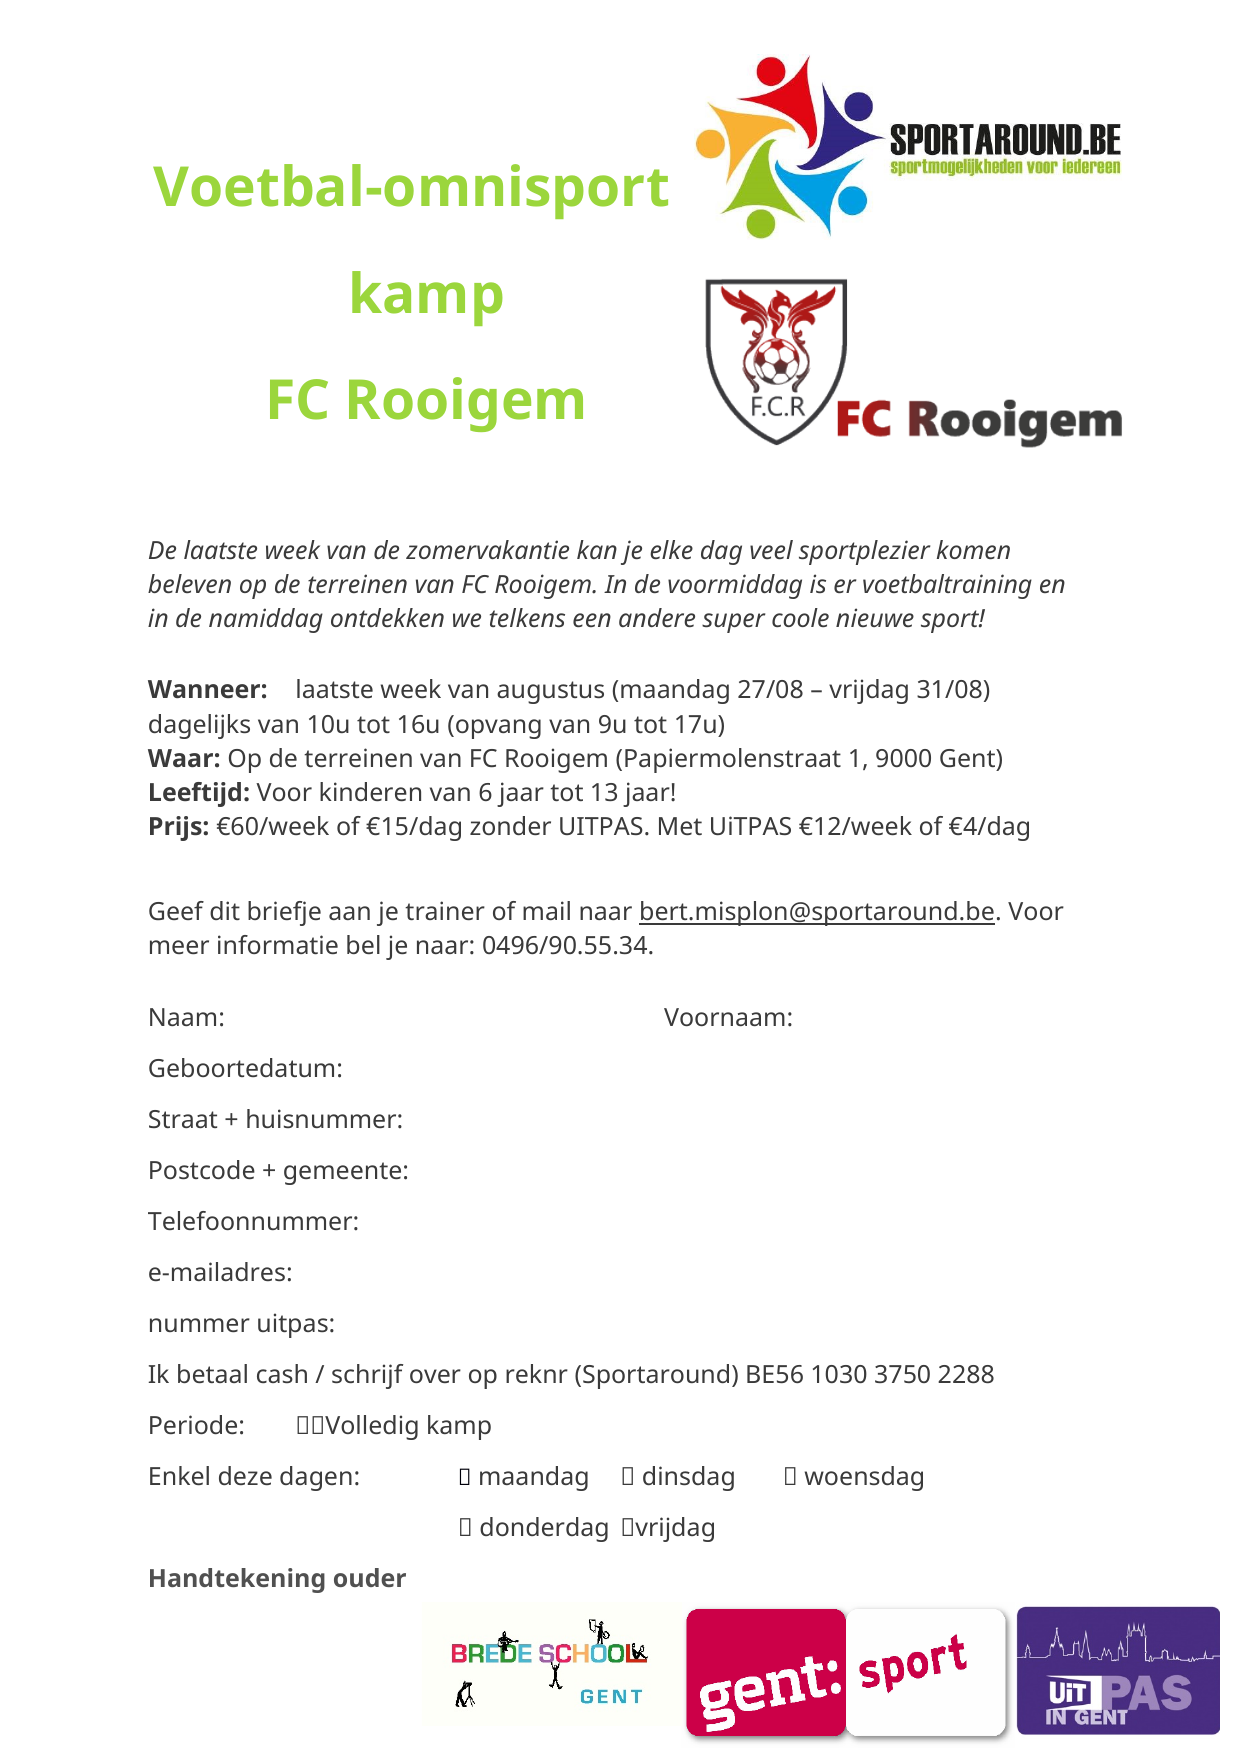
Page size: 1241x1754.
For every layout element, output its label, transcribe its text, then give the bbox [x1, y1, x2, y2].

text e-mailadres: [148, 1255, 1093, 1289]
picture [694, 54, 1123, 240]
list  donderdag vrijdag [369, 1510, 1093, 1544]
picture [705, 268, 1127, 449]
text Naam: Voornaam: [148, 999, 1093, 1034]
text Prijs: €60/week of €15/dag zonder UITPAS. Met UiTPAS €12/week of €4/dag [148, 808, 1093, 842]
text Leeftijd: Voor kinderen van 6 jaar tot 13 jaar! [148, 774, 1093, 808]
text Straat + huisnummer: [148, 1102, 1093, 1136]
text Enkel deze dagen:  maandag  dinsdag  woensdag [148, 1459, 1093, 1493]
text Telefoonnummer: [148, 1204, 1093, 1238]
text Ik betaal cash / schrijf over op reknr (Sportaround) BE56 1030 3750 2288 [148, 1357, 1093, 1391]
text Geboortedatum: [148, 1051, 1093, 1085]
text Waar: Op de terreinen van FC Rooigem (Papiermolenstraat 1, 9000 Gent) [148, 740, 1093, 774]
text Voetbal-omnisport [148, 148, 694, 223]
text Periode: Volledig kamp [148, 1408, 1093, 1442]
text Postcode + gemeente: [148, 1153, 1093, 1187]
text Handtekening ouder [148, 1561, 1093, 1595]
text kamp [148, 254, 1093, 329]
text Geef dit briefje aan je trainer of mail naar bert.misplon@sportaround.be. Voor meer informatie bel je naar: 0496/90.55.34. [148, 894, 1093, 962]
text FC Rooigem [148, 361, 705, 436]
picture [421, 1602, 1220, 1748]
text Wanneer: laatste week van augustus (maandag 27/08 – vrijdag 31/08) dagelijks van 10u tot 16u (opvang van 9u tot 17u) [148, 672, 1093, 740]
text nummer uitpas: [148, 1306, 1093, 1340]
text De laatste week van de zomervakantie kan je elke dag veel sportplezier komen beleven op de terreinen van FC Rooigem. In de voormiddag is er voetbaltraining en in de namiddag ontdekken we telkens een andere super coole nieuwe sport! [148, 532, 1093, 635]
